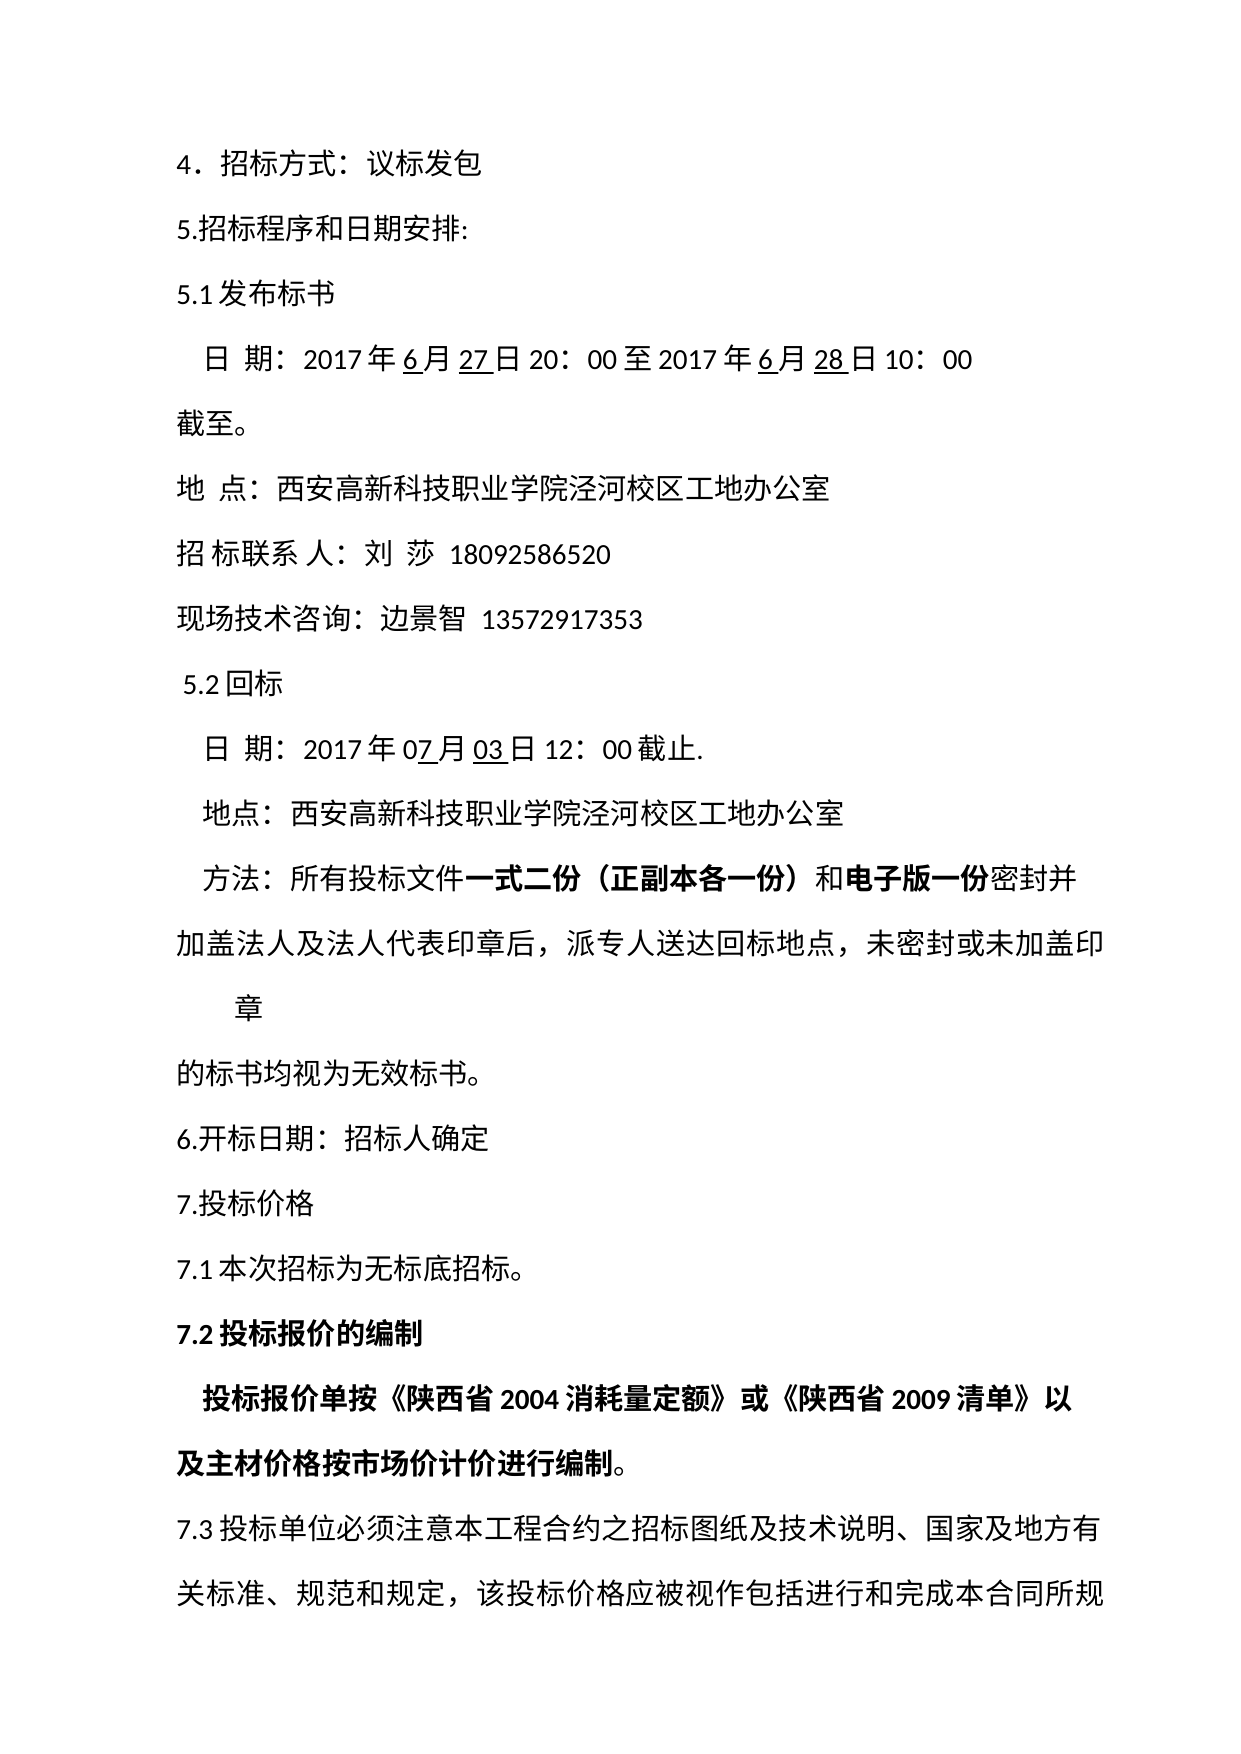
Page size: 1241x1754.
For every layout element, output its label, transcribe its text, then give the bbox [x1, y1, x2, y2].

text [176, 1494, 1106, 1624]
text 7.1本次招标为无标底招标。 [176, 1234, 1106, 1299]
text 日 期：2017年07月03日12：00截止. [176, 714, 1106, 779]
text 7.投标价格 [176, 1169, 1106, 1234]
text 4．招标方式：议标发包 [176, 129, 1106, 194]
text 日 期：2017年6月27日20：00至2017年6月28日10：00 [176, 324, 1106, 389]
text 的标书均视为无效标书。 [176, 1039, 1106, 1104]
text 现场技术咨询：边景智 13572917353 [176, 584, 1106, 649]
text 加盖法人及法人代表印章后，派专人送达回标地点，未密封或未加盖印章 [176, 909, 1106, 1039]
text 截至。 [176, 389, 1106, 454]
text 方法：所有投标文件一式二份（正副本各一份）和电子版一份密封并 [176, 844, 1106, 909]
list 开标日期：招标人确定 [176, 1104, 1106, 1169]
text 5.招标程序和日期安排: [176, 194, 1106, 259]
text 7.2投标报价的编制 [176, 1299, 1106, 1364]
text 5.2回标 [176, 649, 1106, 714]
text 地点：西安高新科技职业学院泾河校区工地办公室 [176, 779, 1106, 844]
text 投标报价单按《陕西省2004消耗量定额》或《陕西省2009清单》以 [176, 1364, 1106, 1429]
text 地 点：西安高新科技职业学院泾河校区工地办公室 [176, 454, 1106, 519]
text 及主材价格按市场价计价进行编制。 [176, 1429, 1106, 1494]
text 5.1发布标书 [176, 259, 1106, 324]
text 招 标联系 人：刘 莎 18092586520 [176, 519, 1106, 584]
